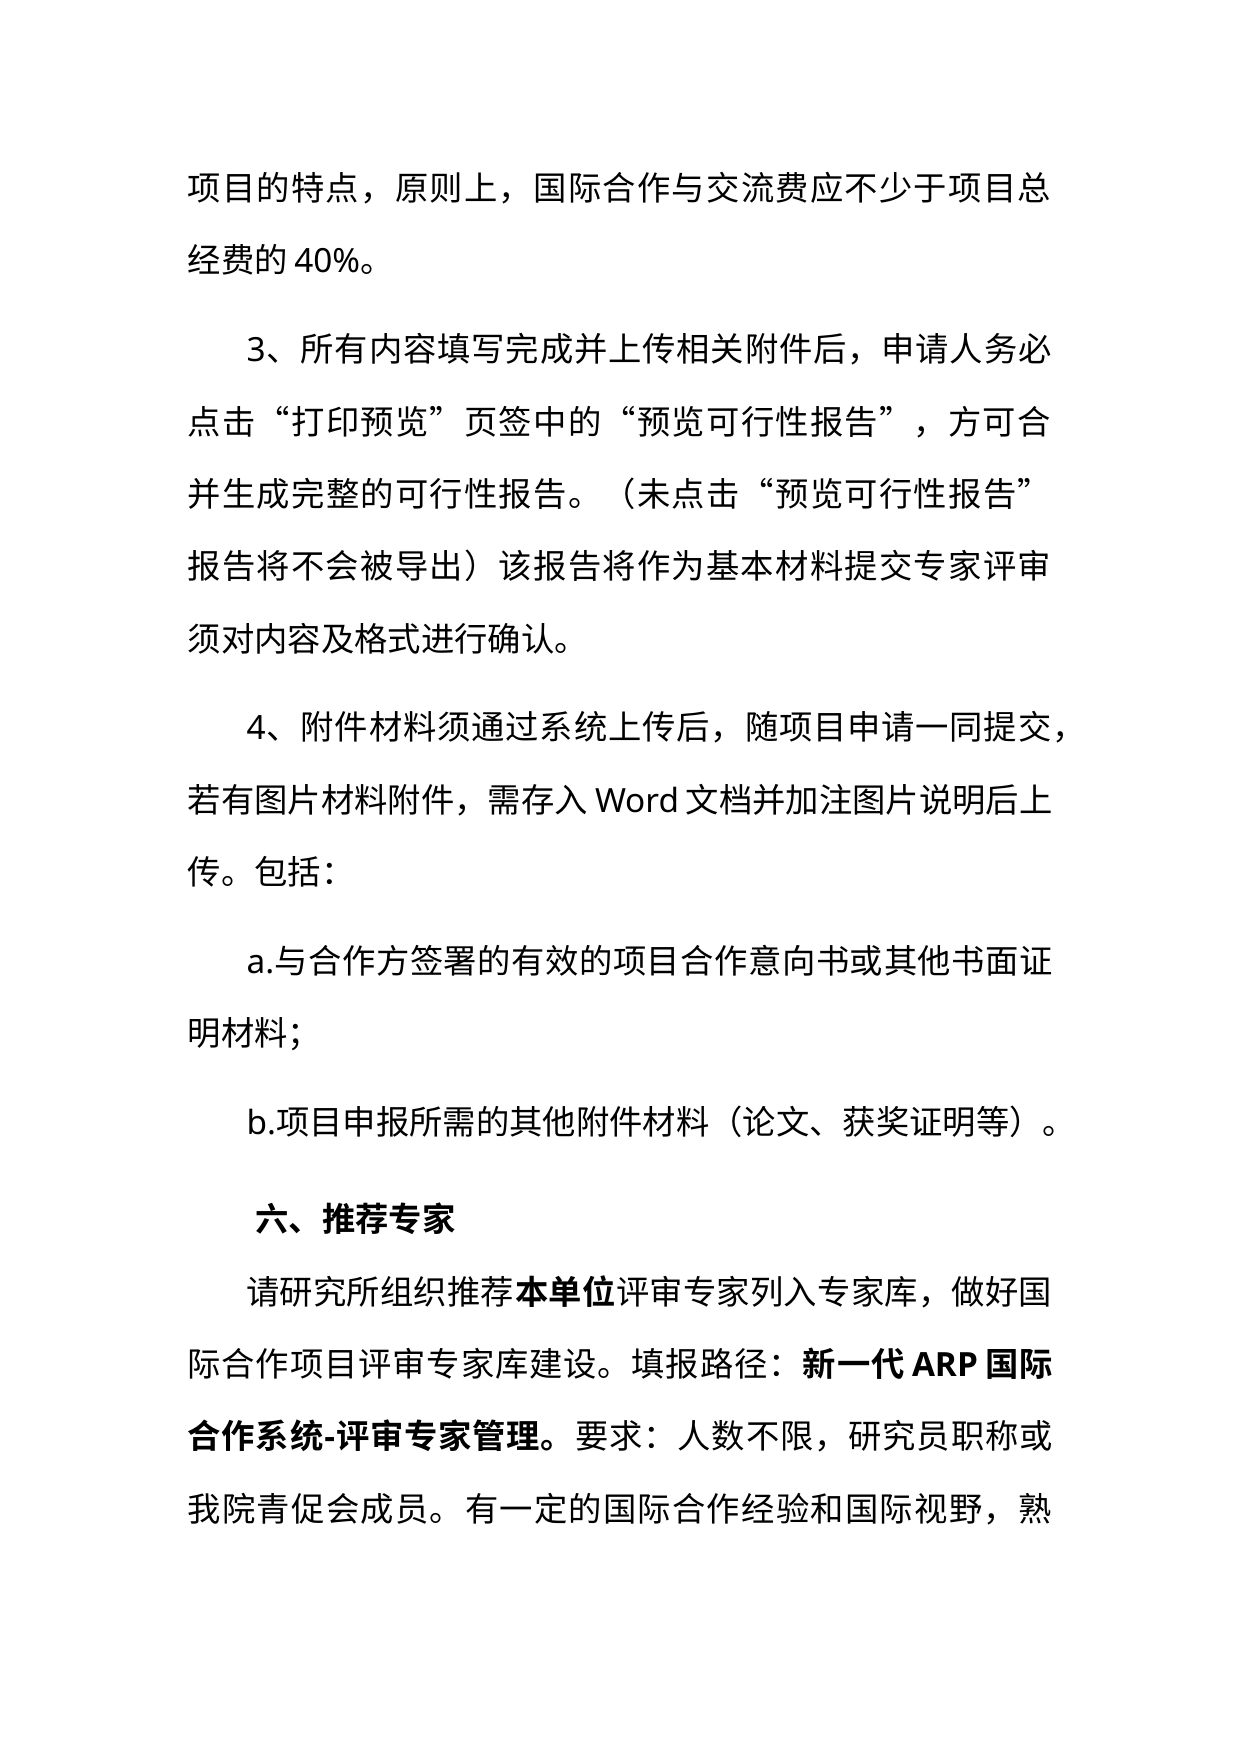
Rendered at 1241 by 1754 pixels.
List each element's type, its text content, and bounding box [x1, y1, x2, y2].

text a.与合作方签署的有效的项目合作意向书或其他书面证明材料； [187, 934, 1053, 1055]
text 4、附件材料须通过系统上传后，随项目申请一同提交，若有图片材料附件，需存入Word文档并加注图片说明后上传。包括： [187, 701, 1053, 894]
text 六、推荐专家 [187, 1193, 1053, 1241]
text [187, 1266, 1053, 1531]
text 3、所有内容填写完成并上传相关附件后，申请人务必点击“打印预览”页签中的“预览可行性报告”，方可合并生成完整的可行性报告。（未点击“预览可行性报告”报告将不会被导出）该报告将作为基本材料提交专家评审，须对内容及格式进行确认。 [187, 323, 1053, 661]
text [187, 162, 1053, 283]
text b.项目申报所需的其他附件材料（论文、获奖证明等）。 [187, 1096, 1053, 1144]
